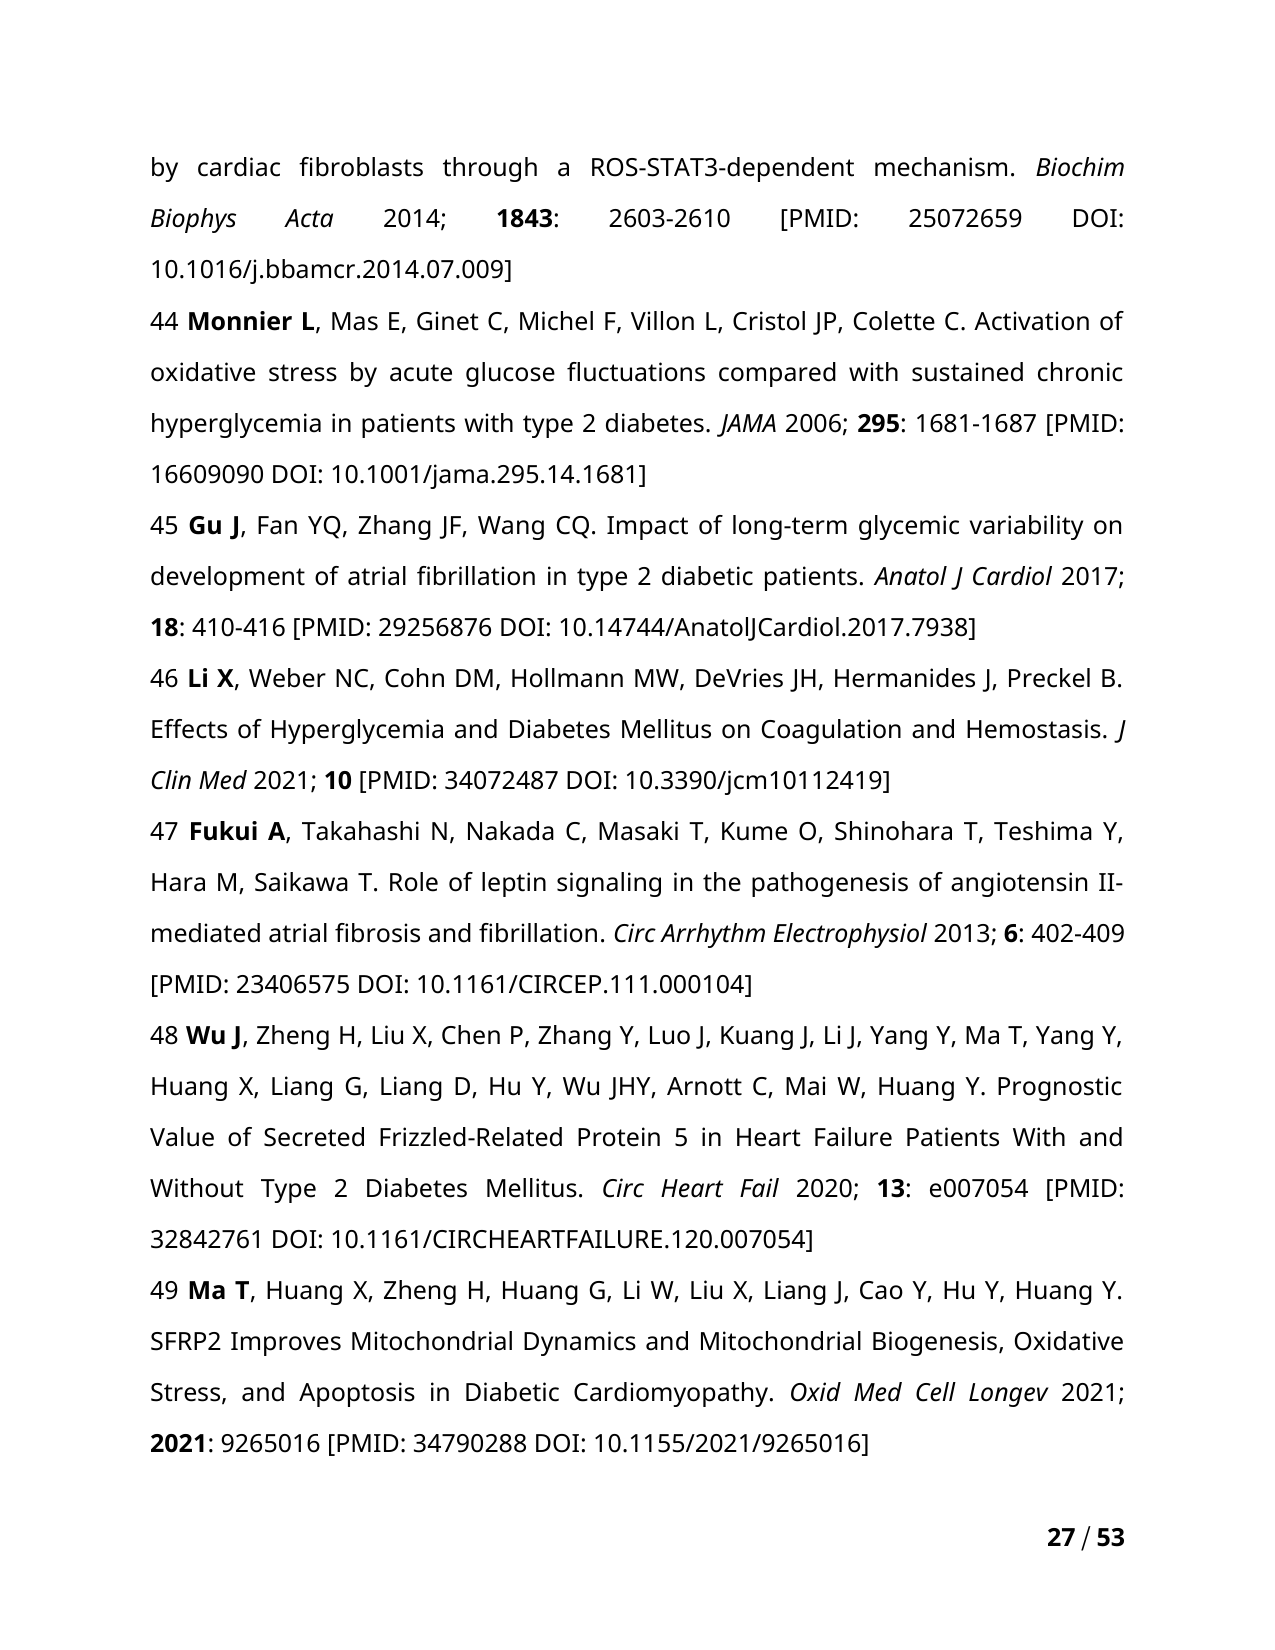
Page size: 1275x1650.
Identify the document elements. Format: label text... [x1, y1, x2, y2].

text 49 Ma T, Huang X, Zheng H, Huang G, Li W, Liu X, Liang J, Cao Y, Hu Y, Huang Y. SFRP2 Improves Mitochondrial Dynamics and Mitochondrial Biogenesis, Oxidative Stress, and Apoptosis in Diabetic Cardiomyopathy. Oxid Med Cell Longev 2021; 2021: 9265016 [PMID: 34790288 DOI: 10.1155/2021/9265016] [150, 1273, 1125, 1460]
text 47 Fukui A, Takahashi N, Nakada C, Masaki T, Kume O, Shinohara T, Teshima Y, Hara M, Saikawa T. Role of leptin signaling in the pathogenesis of angiotensin II-mediated atrial fibrosis and fibrillation. Circ Arrhythm Electrophysiol 2013; 6: 402-409 [PMID: 23406575 DOI: 10.1161/CIRCEP.111.000104] [150, 813, 1125, 1001]
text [150, 150, 1125, 286]
text 48 Wu J, Zheng H, Liu X, Chen P, Zhang Y, Luo J, Kuang J, Li J, Yang Y, Ma T, Yang Y, Huang X, Liang G, Liang D, Hu Y, Wu JHY, Arnott C, Mai W, Huang Y. Prognostic Value of Secreted Frizzled-Related Protein 5 in Heart Failure Patients With and Without Type 2 Diabetes Mellitus. Circ Heart Fail 2020; 13: e007054 [PMID: 32842761 DOI: 10.1161/CIRCHEARTFAILURE.120.007054] [150, 1018, 1125, 1256]
text 45 Gu J, Fan YQ, Zhang JF, Wang CQ. Impact of long-term glycemic variability on development of atrial fibrillation in type 2 diabetic patients. Anatol J Cardiol 2017; 18: 410-416 [PMID: 29256876 DOI: 10.14744/AnatolJCardiol.2017.7938] [150, 507, 1125, 643]
text 44 Monnier L, Mas E, Ginet C, Michel F, Villon L, Cristol JP, Colette C. Activation of oxidative stress by acute glucose fluctuations compared with sustained chronic hyperglycemia in patients with type 2 diabetes. JAMA 2006; 295: 1681-1687 [PMID: 16609090 DOI: 10.1001/jama.295.14.1681] [150, 303, 1125, 490]
text 46 Li X, Weber NC, Cohn DM, Hollmann MW, DeVries JH, Hermanides J, Preckel B. Effects of Hyperglycemia and Diabetes Mellitus on Coagulation and Hemostasis. J Clin Med 2021; 10 [PMID: 34072487 DOI: 10.3390/jcm10112419] [150, 660, 1125, 797]
